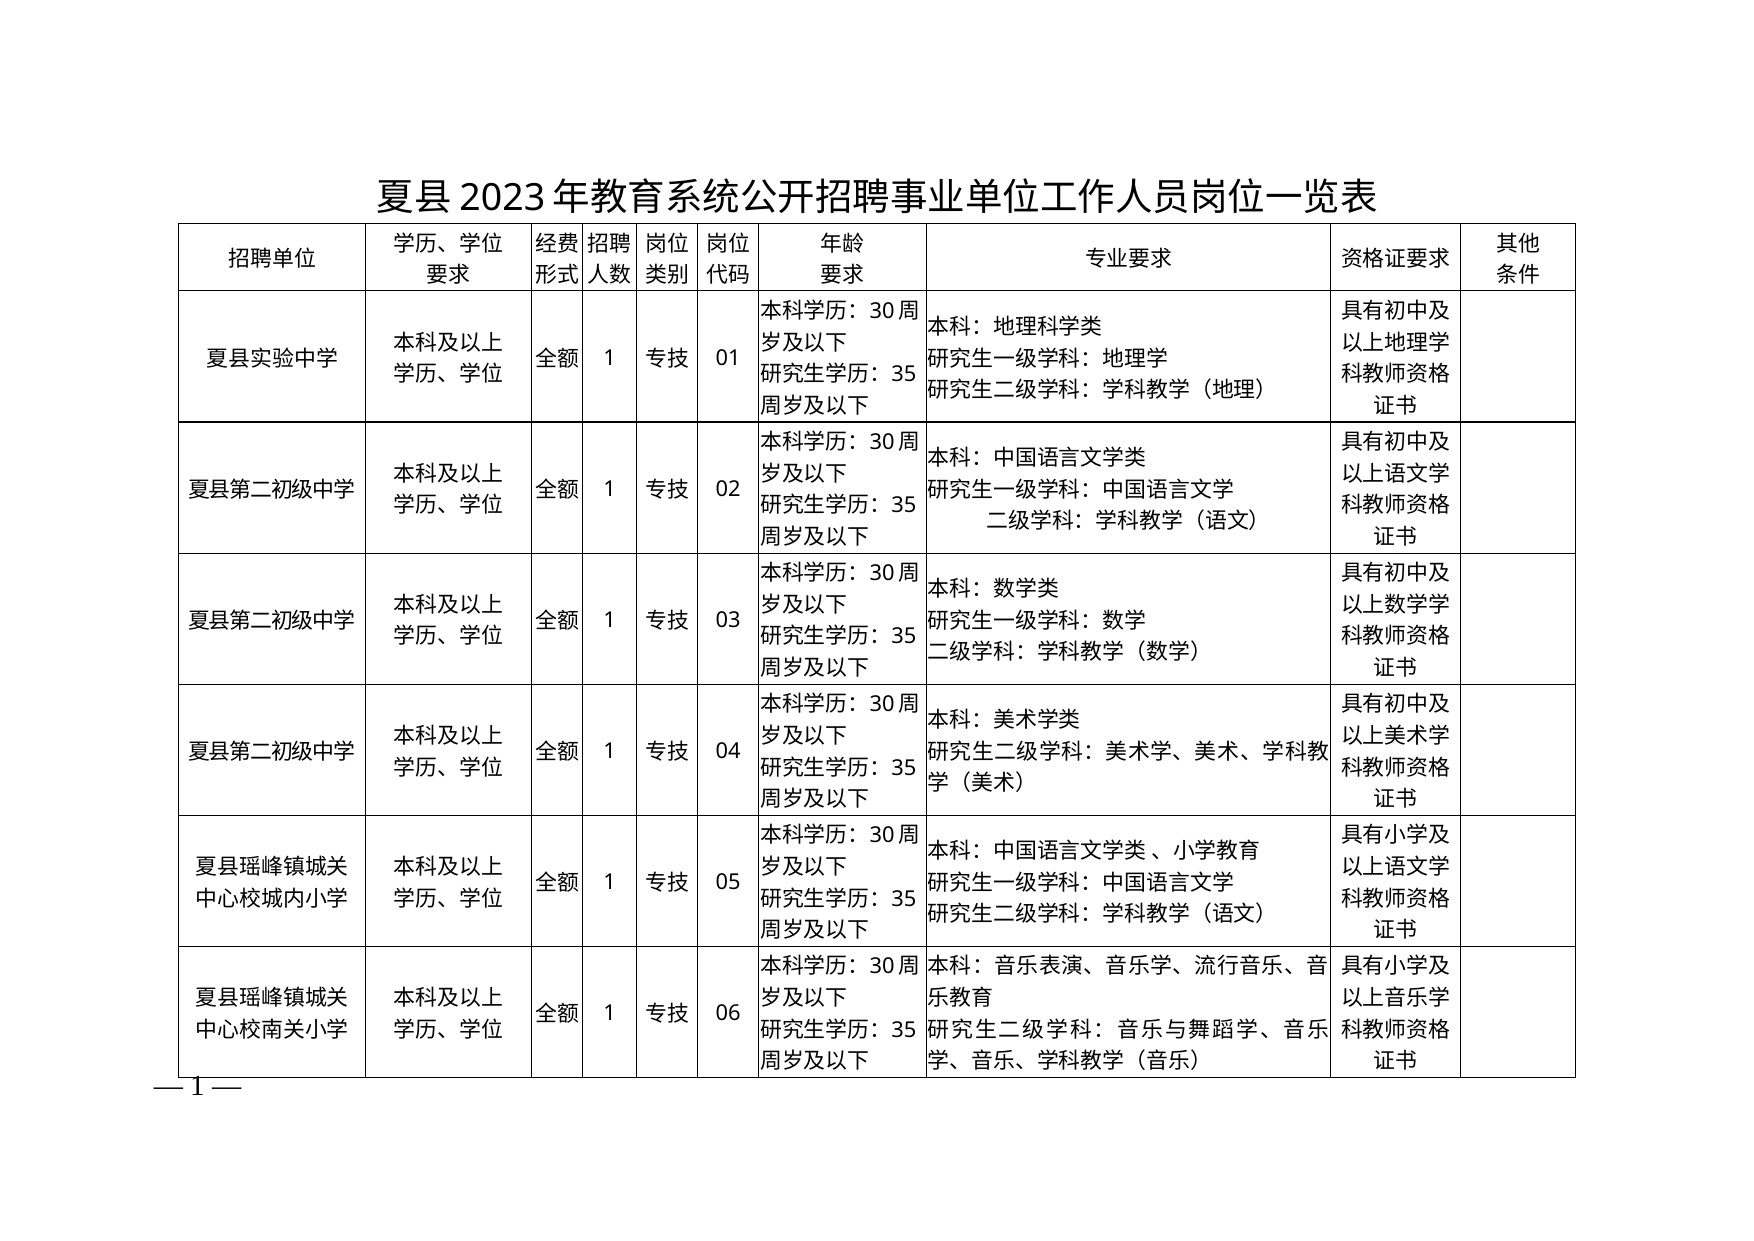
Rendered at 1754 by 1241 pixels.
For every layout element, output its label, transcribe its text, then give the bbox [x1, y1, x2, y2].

table_cell 专技 [637, 291, 697, 421]
table_cell 夏县第二初级中学 [179, 685, 365, 814]
table_cell 专技 [637, 816, 697, 946]
table_cell 具有初中及以上数学学科教师资格证书 [1331, 554, 1460, 683]
table_cell 夏县第二初级中学 [179, 423, 365, 552]
table_cell 本科学历：30周岁及以下 研究生学历：35周岁及以下 [759, 816, 926, 946]
table_cell 本科：数学类 研究生一级学科：数学 二级学科：学科教学（数学） [927, 554, 1330, 683]
table_cell 具有小学及以上音乐学科教师资格证书 [1331, 947, 1460, 1077]
table_cell 专技 [637, 423, 697, 552]
table_cell 06 [698, 947, 758, 1077]
table_cell 本科：中国语言文学类 研究生一级学科：中国语言文学 二级学科：学科教学（语文） [927, 423, 1330, 552]
table_cell 岗位 类别 [637, 224, 697, 290]
table_cell 本科：中国语言文学类 、小学教育 研究生一级学科：中国语言文学 研究生二级学科：学科教学（语文） [927, 816, 1330, 946]
table_cell 本科及以上 学历、学位 [366, 291, 531, 421]
table_cell 具有初中及以上美术学科教师资格证书 [1331, 685, 1460, 814]
table_cell 专技 [637, 685, 697, 814]
table_cell 夏县第二初级中学 [179, 554, 365, 683]
table_cell 1 [583, 947, 636, 1077]
table_cell 本科及以上 学历、学位 [366, 816, 531, 946]
table_cell 1 [583, 685, 636, 814]
table_cell 本科及以上 学历、学位 [366, 685, 531, 814]
table_cell 本科学历：30周岁及以下 研究生学历：35周岁及以下 [759, 423, 926, 552]
table_cell 本科：音乐表演、音乐学、流行音乐、音乐教育 研究生二级学科：音乐与舞蹈学、音乐学、音乐、学科教学（音乐） [927, 947, 1330, 1077]
table_cell 全额 [532, 685, 582, 814]
table_cell 专业要求 [927, 224, 1330, 290]
table_cell 本科及以上 学历、学位 [366, 554, 531, 683]
table_cell 05 [698, 816, 758, 946]
table_cell 全额 [532, 947, 582, 1077]
table_cell 本科：地理科学类 研究生一级学科：地理学 研究生二级学科：学科教学（地理） [927, 291, 1330, 421]
table_cell 本科学历：30周岁及以下 研究生学历：35周岁及以下 [759, 554, 926, 683]
table_cell 03 [698, 554, 758, 683]
table_header 夏县2023年教育系统公开招聘事业单位工作人员岗位一览表 [179, 165, 1576, 223]
table_cell 1 [583, 423, 636, 552]
table_cell 夏县瑶峰镇城关 中心校南关小学 [179, 947, 365, 1077]
table_cell 本科学历：30周岁及以下 研究生学历：35周岁及以下 [759, 685, 926, 814]
table_cell [1461, 291, 1575, 421]
table_cell 本科：美术学类 研究生二级学科：美术学、美术、学科教学（美术） [927, 685, 1330, 814]
table_cell 全额 [532, 816, 582, 946]
table_cell 全额 [532, 423, 582, 552]
table_cell [1461, 554, 1575, 683]
table_cell 全额 [532, 291, 582, 421]
table_cell 本科及以上 学历、学位 [366, 423, 531, 552]
table_cell [1461, 947, 1575, 1077]
table_cell 本科学历：30周岁及以下 研究生学历：35周岁及以下 [759, 947, 926, 1077]
table_cell 专技 [637, 554, 697, 683]
table_cell [1461, 423, 1575, 552]
table_cell 本科学历：30周岁及以下 研究生学历：35周岁及以下 [759, 291, 926, 421]
table_cell 1 [583, 554, 636, 683]
table_cell 02 [698, 423, 758, 552]
table_cell 04 [698, 685, 758, 814]
table_cell 学历、学位 要求 [366, 224, 531, 290]
table_cell [1461, 685, 1575, 814]
table_cell 招聘人数 [583, 224, 636, 290]
table_cell 夏县瑶峰镇城关 中心校城内小学 [179, 816, 365, 946]
table_cell 具有初中及以上语文学科教师资格证书 [1331, 423, 1460, 552]
table_cell 1 [583, 816, 636, 946]
table_cell 01 [698, 291, 758, 421]
table_cell 年龄 要求 [759, 224, 926, 290]
table_cell [1461, 816, 1575, 946]
table_cell 具有初中及以上地理学科教师资格证书 [1331, 291, 1460, 421]
table_cell 专技 [637, 947, 697, 1077]
table_cell 招聘单位 [179, 224, 365, 290]
table_cell 资格证要求 [1331, 224, 1460, 290]
table_cell 1 [583, 291, 636, 421]
table_cell 岗位 代码 [698, 224, 758, 290]
table_cell 其他 条件 [1461, 224, 1575, 290]
table_cell 全额 [532, 554, 582, 683]
table_cell 夏县实验中学 [179, 291, 365, 421]
table_cell 经费 形式 [532, 224, 582, 290]
table_cell 本科及以上 学历、学位 [366, 947, 531, 1077]
table_cell 具有小学及以上语文学科教师资格证书 [1331, 816, 1460, 946]
